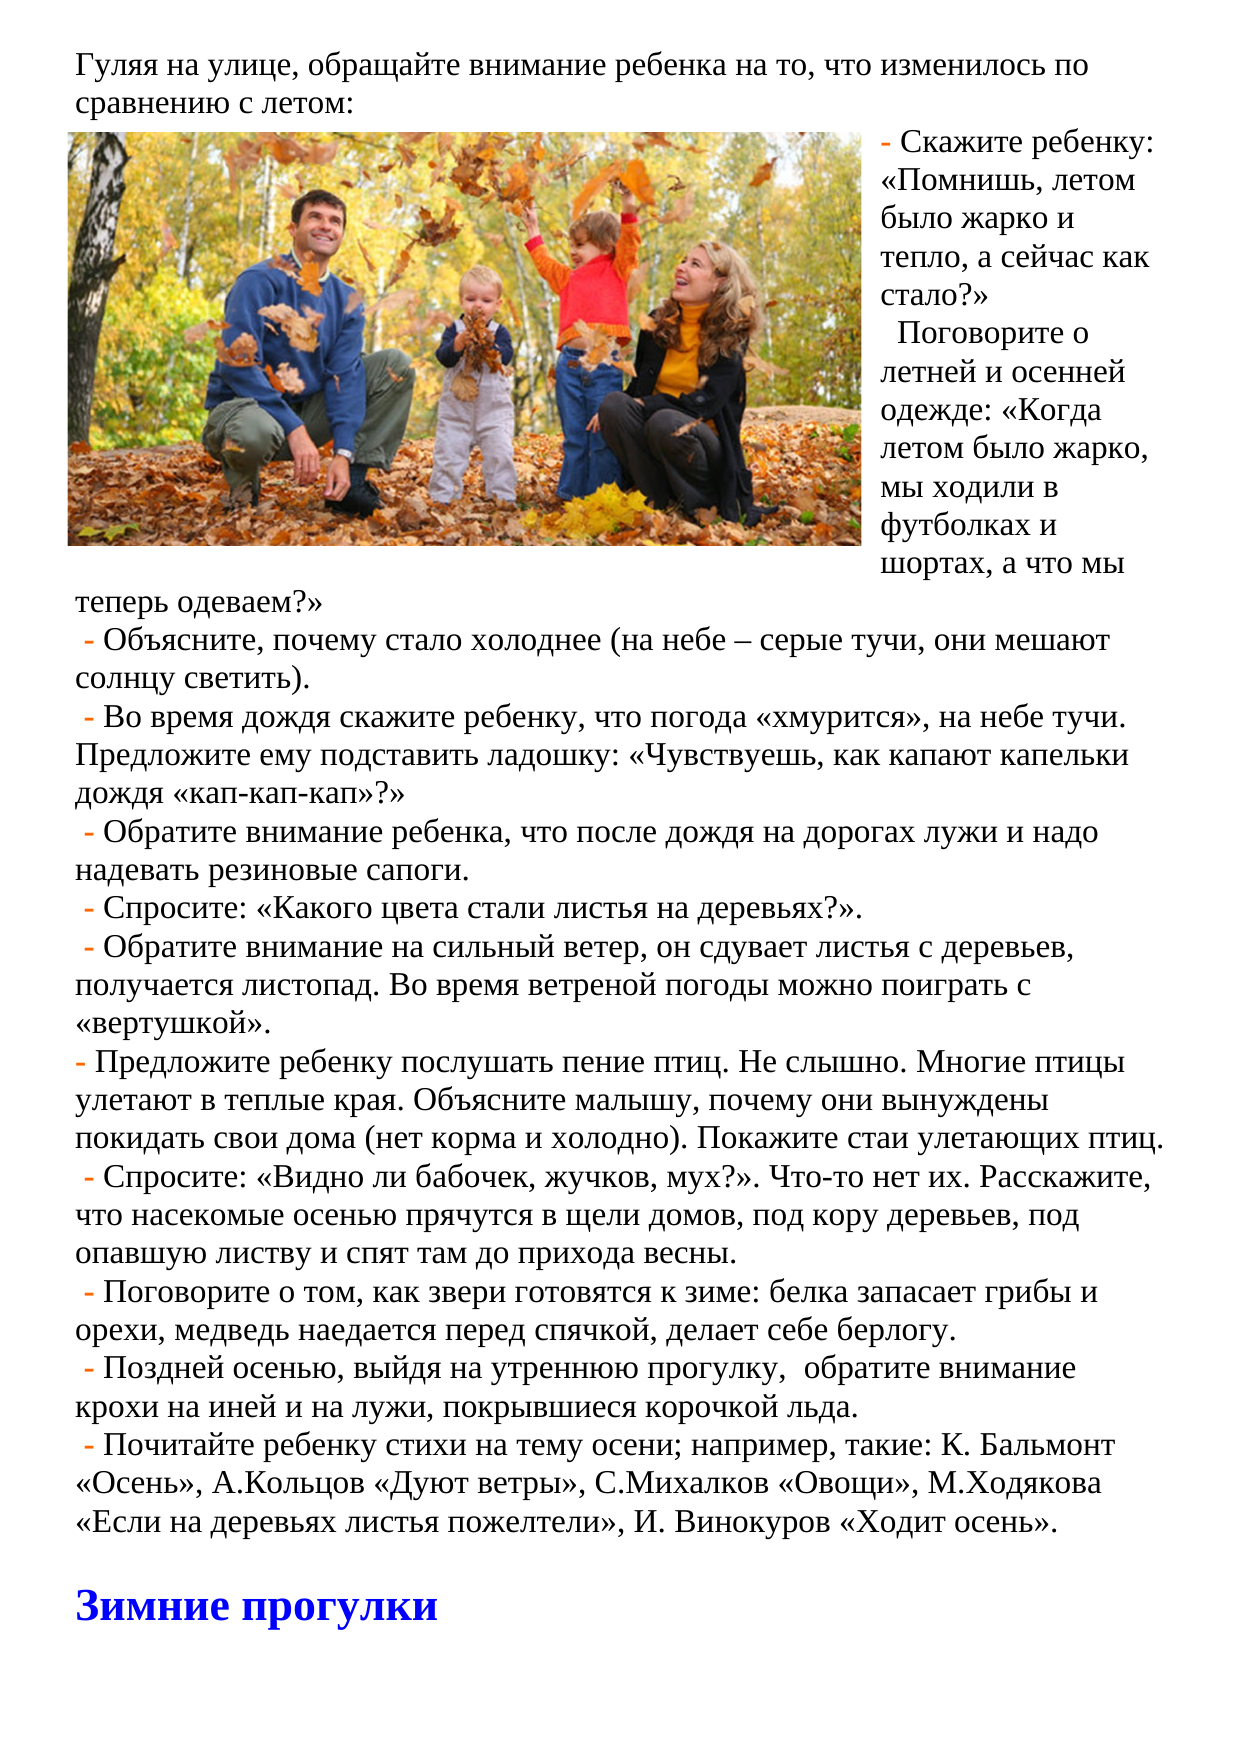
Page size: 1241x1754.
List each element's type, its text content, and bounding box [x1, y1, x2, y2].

text - Во время дождя скажите ребенку, что погода «хмурится», на небе тучи. Предложите ему подставить ладошку: «Чувствуешь, как капают капельки дождя «кап-кап-кап»?» [75, 696, 1165, 811]
text - Спросите: «Видно ли бабочек, жучков, мух?». Что-то нет их. Расскажите, что насекомые осенью прячутся в щели домов, под кору деревьев, под опавшую листву и спят там до прихода весны. [75, 1156, 1165, 1271]
text - Поздней осенью, выйдя на утреннюю прогулку, обратите внимание крохи на иней и на лужи, покрывшиеся корочкой льда. [75, 1348, 1165, 1424]
text - Поговорите о том, как звери готовятся к зиме: белка запасает грибы и орехи, медведь наедается перед спячкой, делает себе берлогу. [75, 1271, 1165, 1348]
text - Обратите внимание ребенка, что после дождя на дорогах лужи и надо надевать резиновые сапоги. [75, 811, 1165, 888]
text - Обратите внимание на сильный ветер, он сдувает листья с деревьев, получается листопад. Во время ветреной погоды можно поиграть с «вертушкой». [75, 926, 1165, 1041]
text Зимние прогулки [75, 1578, 1165, 1630]
text - Объясните, почему стало холоднее (на небе – серые тучи, они мешают солнцу светить). [75, 619, 1165, 696]
text Гуляя на улице, обращайте внимание ребенка на то, что изменилось по сравнению с летом: [75, 44, 1165, 121]
text - Спросите: «Какого цвета стали листья на деревьях?». [75, 888, 1165, 926]
picture [67, 132, 861, 545]
text - Почитайте ребенку стихи на тему осени; например, такие: К. Бальмонт «Осень», А.Кольцов «Дуют ветры», С.Михалков «Овощи», М.Ходякова «Если на деревьях листья пожелтели», И. Винокуров «Ходит осень». [75, 1424, 1165, 1539]
text - Предложите ребенку послушать пение птиц. Не слышно. Многие птицы улетают в теплые края. Объясните малышу, почему они вынуждены покидать свои дома (нет корма и холодно). Покажите стаи улетающих птиц. [75, 1041, 1165, 1156]
